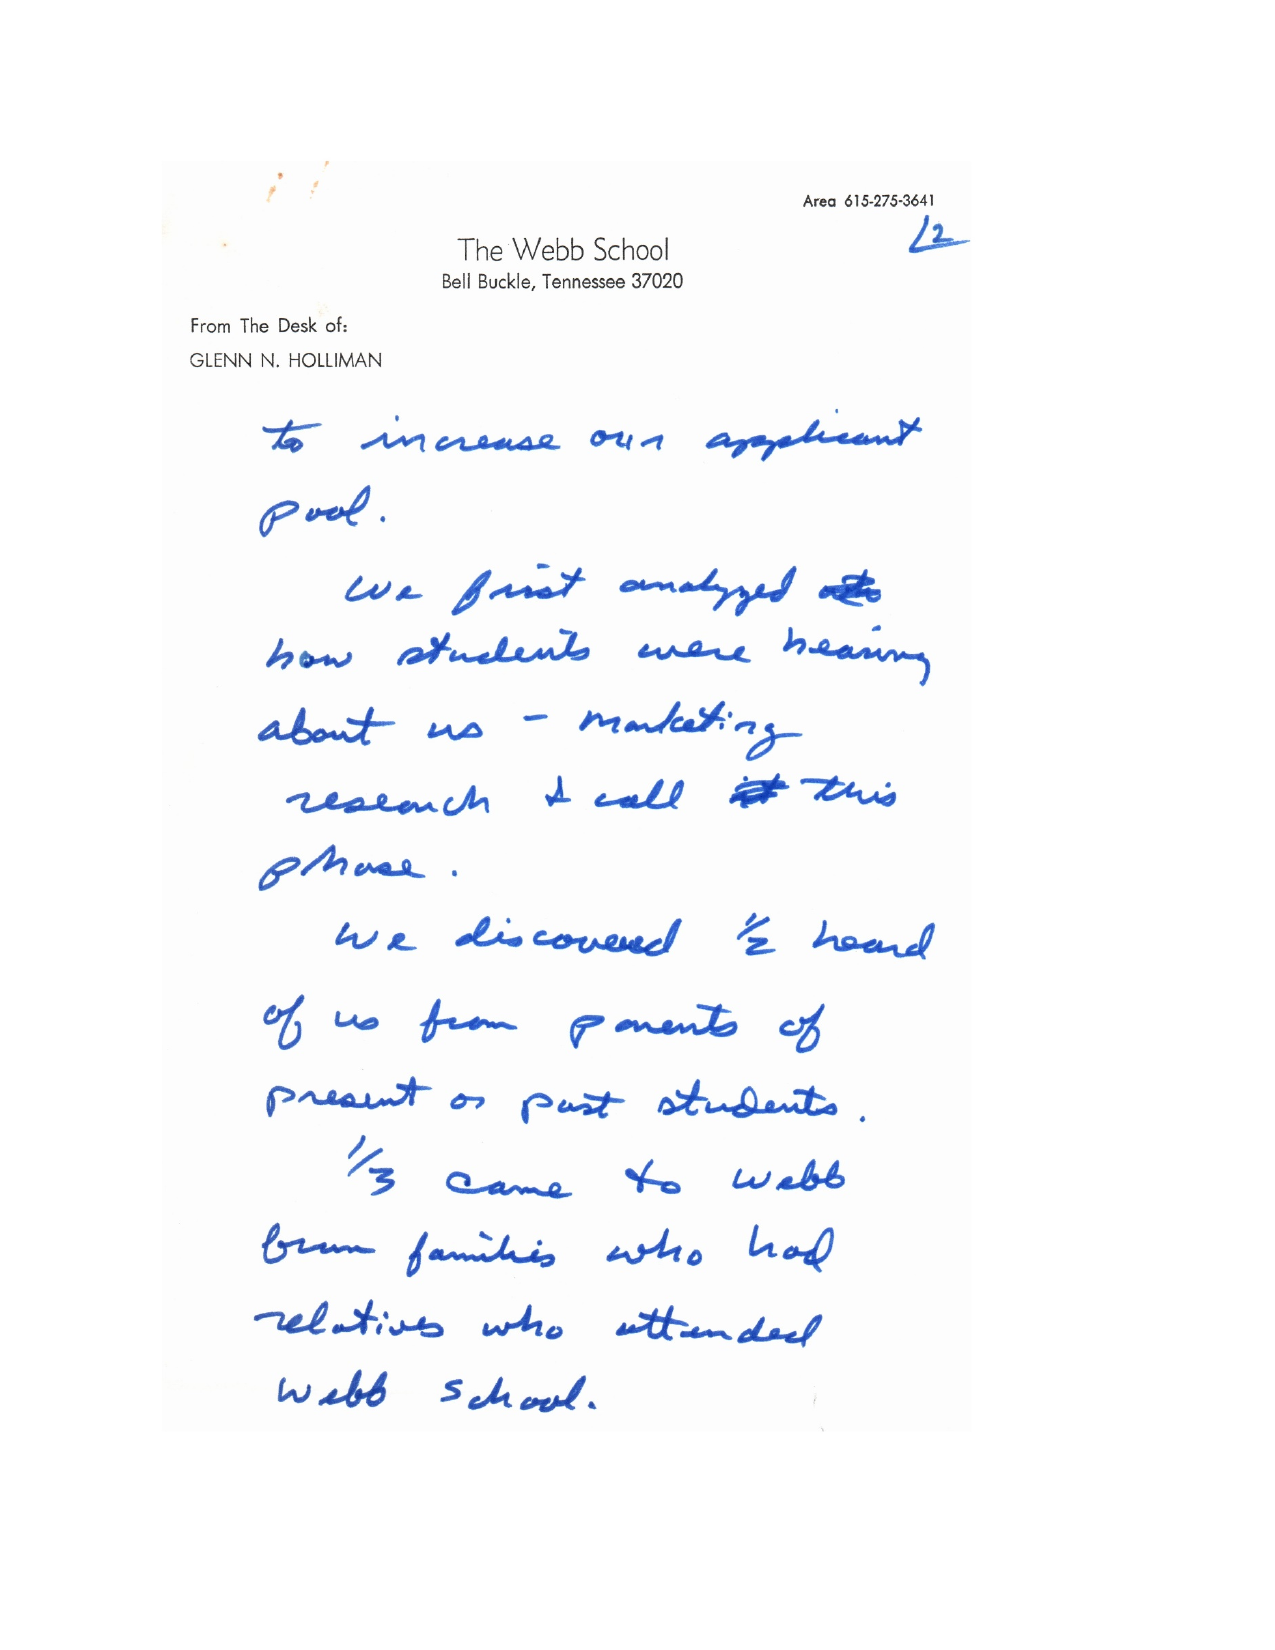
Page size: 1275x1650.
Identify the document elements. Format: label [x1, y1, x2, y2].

picture [150, 150, 982, 1449]
